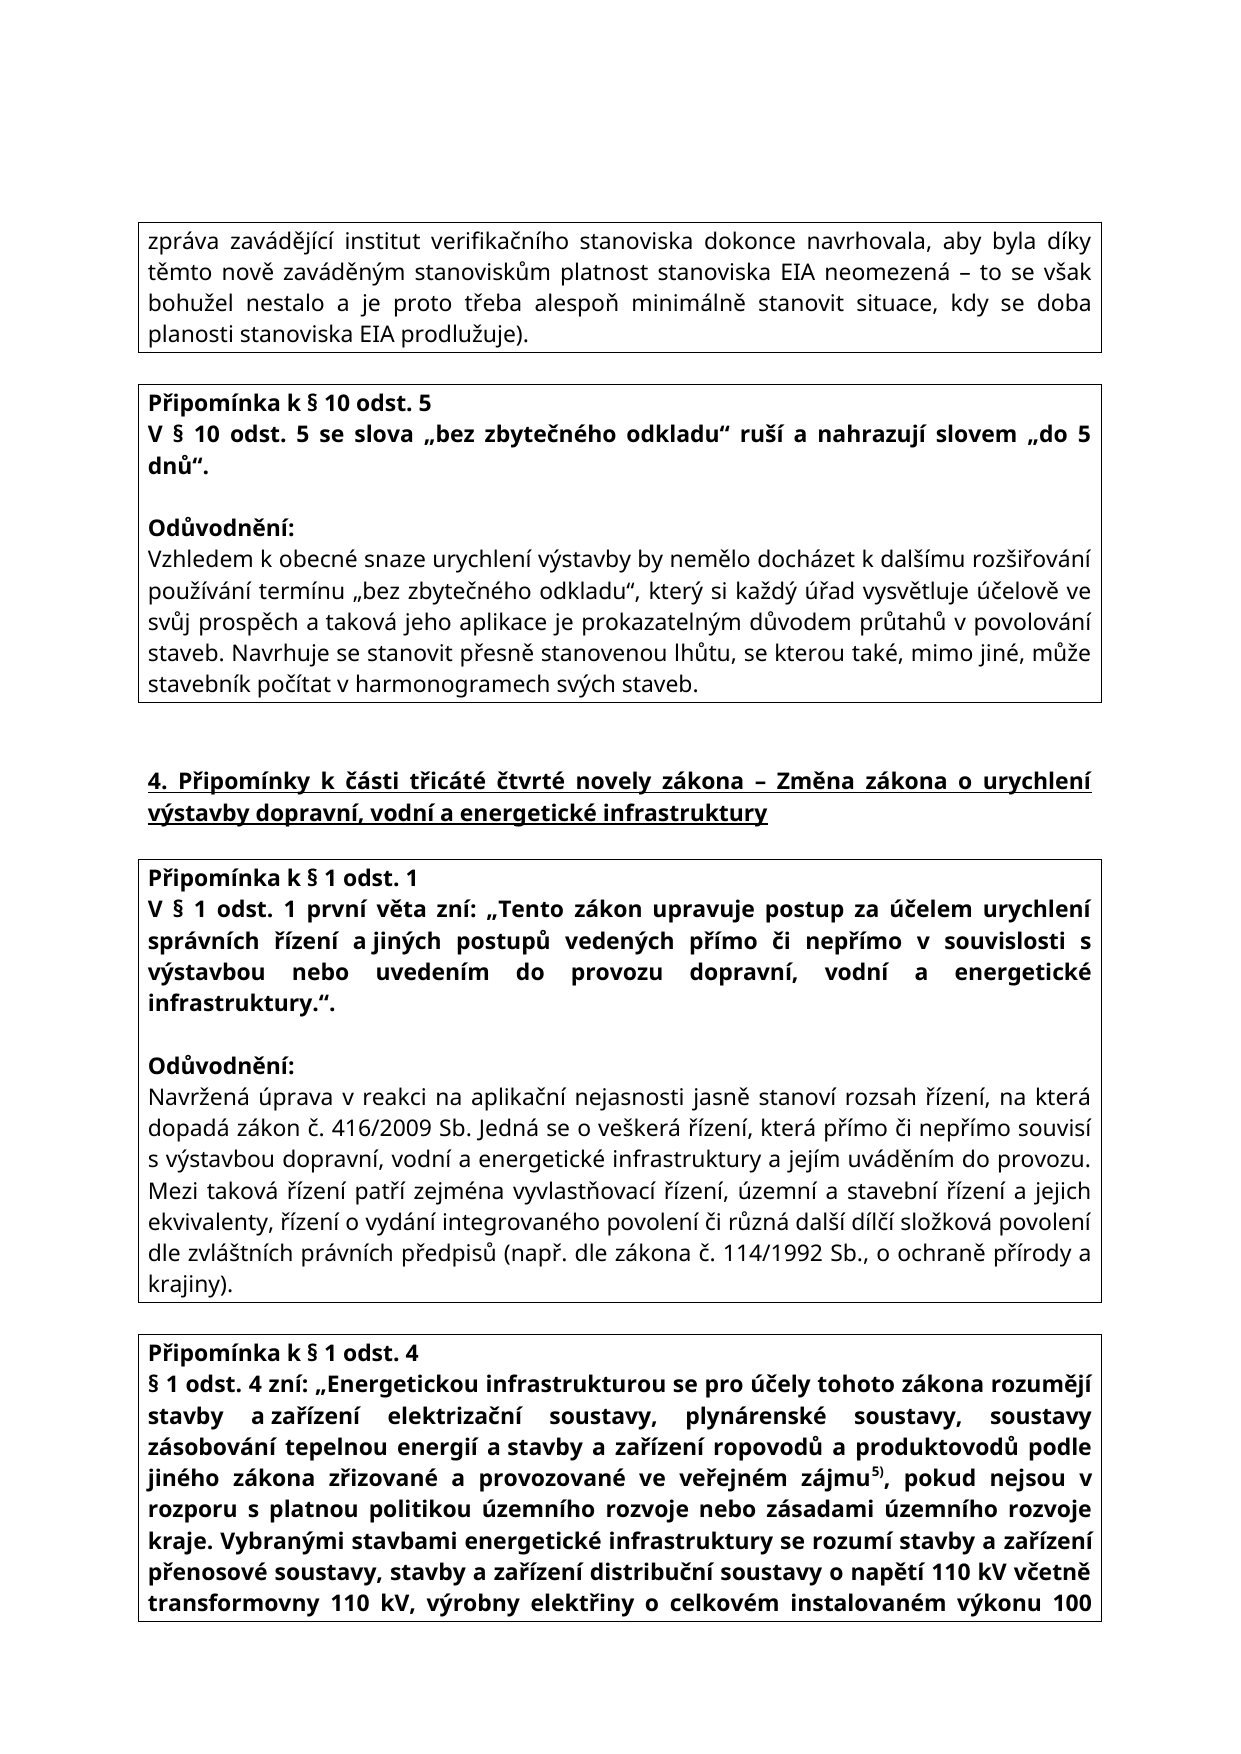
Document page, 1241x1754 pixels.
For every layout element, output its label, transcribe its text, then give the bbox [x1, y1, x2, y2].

list Navržená úprava v reakci na aplikační nejasnosti jasně stanoví rozsah řízení, na která dopadá zákon č. 416/2009 Sb. Jedná se o veškerá řízení, která přímo či nepřímo souvisí s výstavbou dopravní, vodní a energetické infrastruktury a jejím uváděním do provozu. Mezi taková řízení patří zejména vyvlastňovací řízení, územní a stavební řízení a jejich ekvivalenty, řízení o vydání integrovaného povolení či různá další dílčí složková povolení dle zvláštních právních předpisů (např. dle zákona č. 114/1992 Sb., o ochraně přírody a krajiny). [139, 1078, 1101, 1302]
list V § 10 odst. 5 se slova „bez zbytečného odkladu“ ruší a nahrazují slovem „do 5 dnů“. [148, 418, 1092, 481]
text Připomínka k § 1 odst. 4 [139, 1335, 1101, 1365]
text Připomínka k § 1 odst. 1 [139, 860, 1101, 893]
list 4. Připomínky k části třicáté čtvrté novely zákona – Změna zákona o urychlení výstavby dopravní, vodní a energetické infrastruktury [148, 765, 1092, 792]
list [139, 1365, 1101, 1621]
list V § 1 odst. 1 první věta zní: „Tento zákon upravuje postup za účelem urychlení správních řízení a jiných postupů vedených přímo či nepřímo v souvislosti s výstavbou nebo uvedením do provozu dopravní, vodní a energetické infrastruktury.“. [148, 893, 1092, 1018]
text Připomínka k § 10 odst. 5 [139, 385, 1101, 418]
list Odůvodnění: [148, 512, 1092, 540]
list Vzhledem k obecné snaze urychlení výstavby by nemělo docházet k dalšímu rozšiřování používání termínu „bez zbytečného odkladu“, který si každý úřad vysvětluje účelově ve svůj prospěch a taková jeho aplikace je prokazatelným důvodem průtahů v povolování staveb. Navrhuje se stanovit přesně stanovenou lhůtu, se kterou také, mimo jiné, může stavebník počítat v harmonogramech svých staveb. [139, 540, 1101, 702]
list Odůvodnění: [148, 1050, 1092, 1078]
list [139, 223, 1101, 352]
list 4. Připomínky k části třicáté čtvrté novely zákona – Změna zákona o urychlení výstavby dopravní, vodní a energetické infrastruktury [148, 793, 1092, 828]
